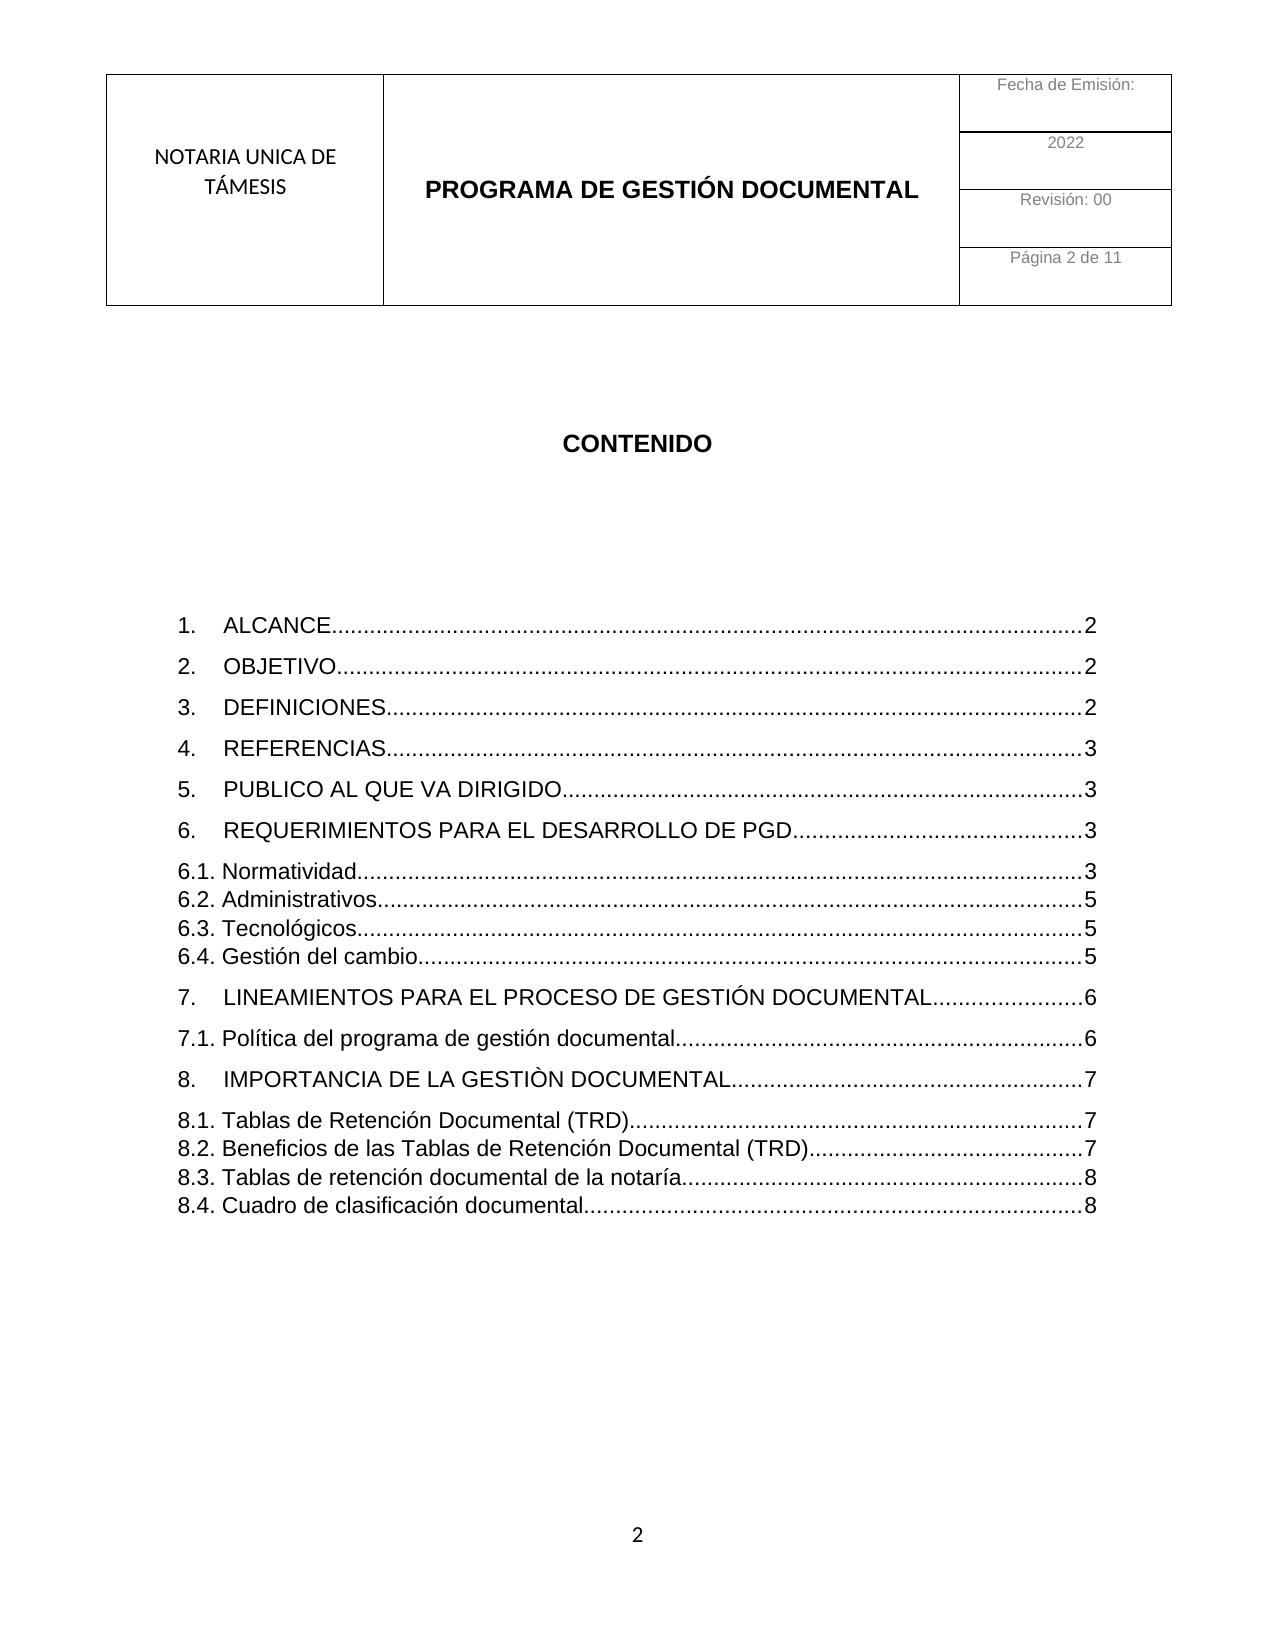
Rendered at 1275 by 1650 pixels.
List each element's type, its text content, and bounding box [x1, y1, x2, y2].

text 6.2. Administrativos 5 [177, 886, 1098, 912]
text 8.2. Beneficios de las Tablas de Retención Documental (TRD) 7 [177, 1135, 1098, 1162]
text 8. IMPORTANCIA DE LA GESTIÒN DOCUMENTAL 7 [177, 1066, 1098, 1092]
text 5. PUBLICO AL QUE VA DIRIGIDO. 3 [177, 776, 1098, 802]
text CONTENIDO [177, 429, 1098, 458]
text 8.1. Tablas de Retención Documental (TRD) 7 [177, 1107, 1098, 1133]
text 7.1. Política del programa de gestión documental 6 [177, 1025, 1098, 1051]
text 3. DEFINICIONES 2 [177, 694, 1098, 720]
text 7. LINEAMIENTOS PARA EL PROCESO DE GESTIÓN DOCUMENTAL 6 [177, 984, 1098, 1010]
text 4. REFERENCIAS 3 [177, 735, 1098, 761]
text 8.4. Cuadro de clasificación documental 8 [177, 1192, 1098, 1218]
text 1. ALCANCE 2 [177, 612, 1098, 638]
text 8.3. Tablas de retención documental de la notaría 8 [177, 1164, 1098, 1190]
text 6.1. Normatividad 3 [177, 858, 1098, 884]
text 6. REQUERIMIENTOS PARA EL DESARROLLO DE PGD 3 [177, 817, 1098, 843]
text 2. OBJETIVO 2 [177, 653, 1098, 679]
text 6.4. Gestión del cambio 5 [177, 943, 1098, 969]
text 6.3. Tecnológicos 5 [177, 914, 1098, 941]
